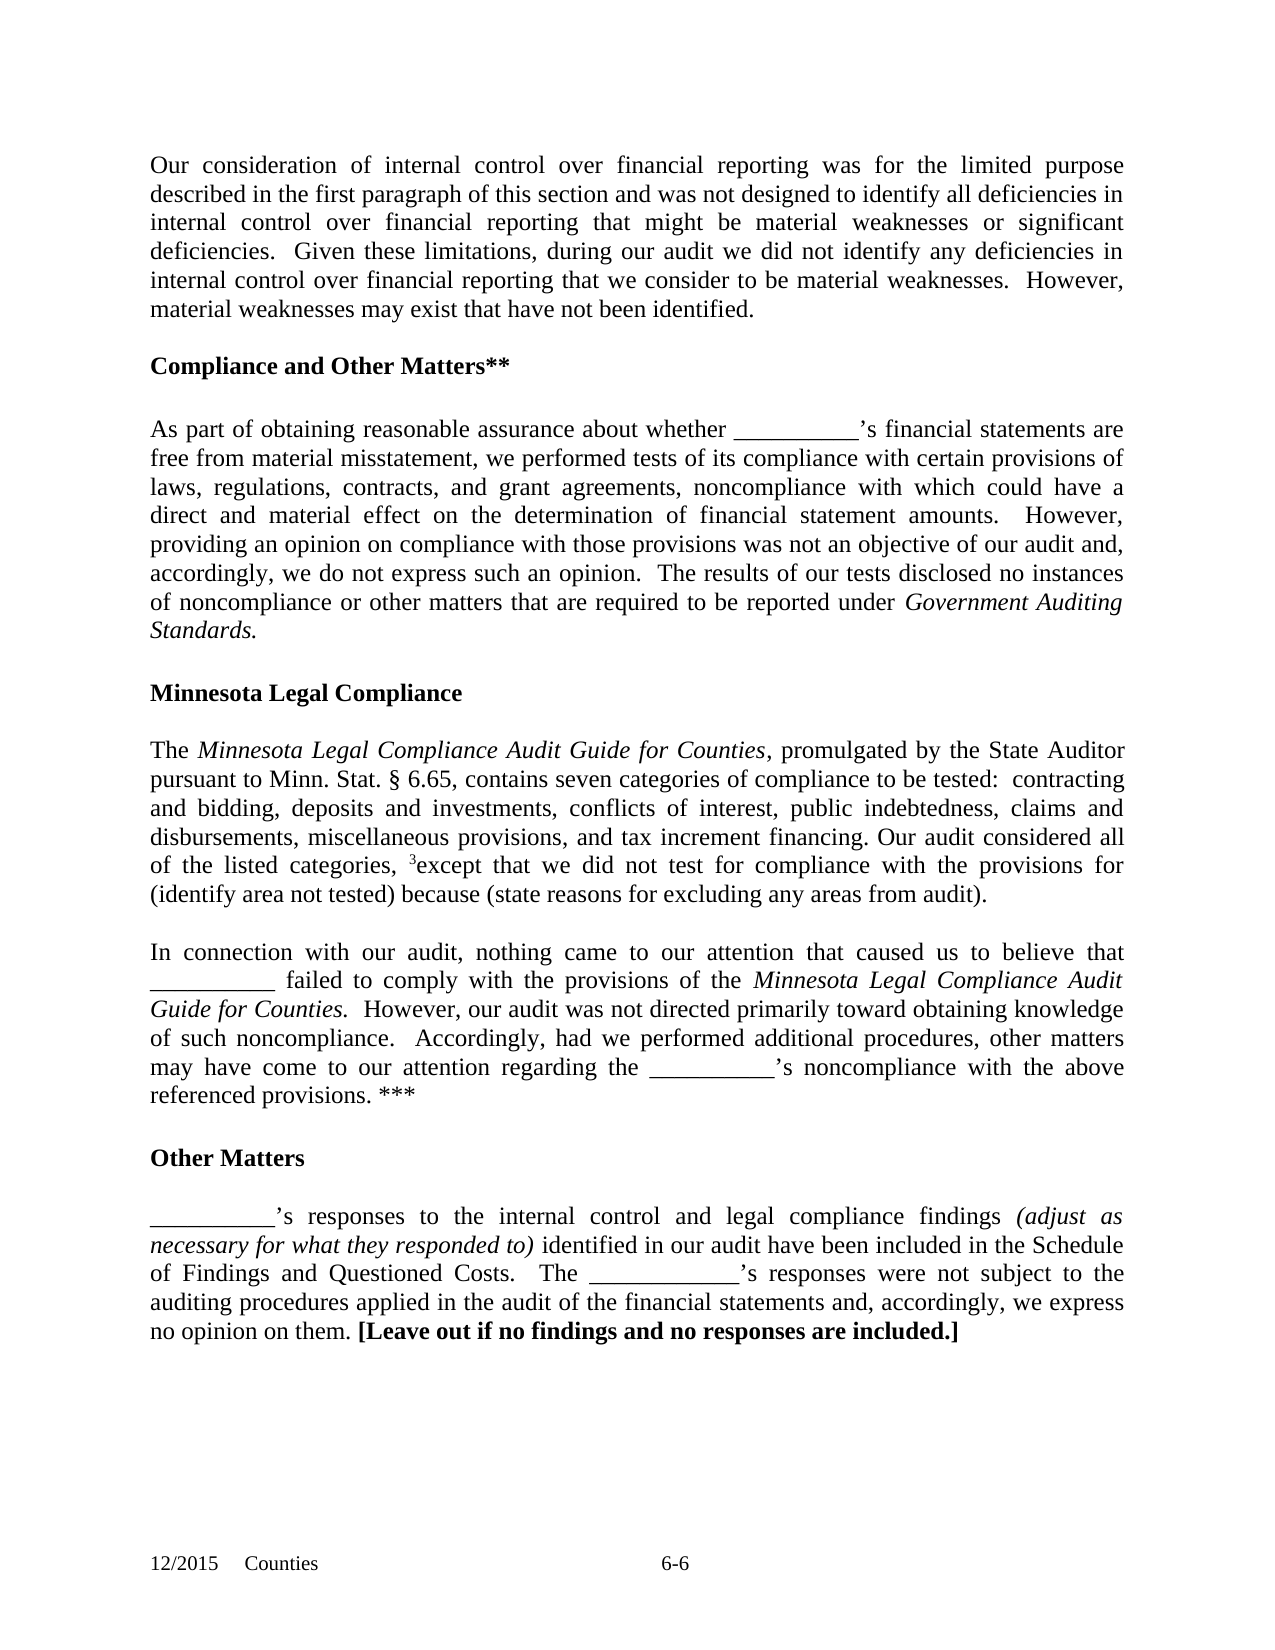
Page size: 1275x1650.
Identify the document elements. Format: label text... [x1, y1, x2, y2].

text __________’s responses to the internal control and legal compliance findings (adjust as necessary for what they responded to) identified in our audit have been included in the Schedule of Findings and Questioned Costs. The ____________’s responses were not subject to the auditing procedures applied in the audit of the financial statements and, accordingly, we express no opinion on them. [Leave out if no findings and no responses are included.] [150, 1201, 1125, 1345]
text Other Matters [150, 1143, 1125, 1172]
text Our consideration of internal control over financial reporting was for the limited purpose described in the first paragraph of this section and was not designed to identify all deficiencies in internal control over financial reporting that might be material weaknesses or significant deficiencies. Given these limitations, during our audit we did not identify any deficiencies in internal control over financial reporting that we consider to be material weaknesses. However, material weaknesses may exist that have not been identified. [150, 150, 1125, 322]
text The Minnesota Legal Compliance Audit Guide for Counties, promulgated by the State Auditor pursuant to Minn. Stat. § 6.65, contains seven categories of compliance to be tested: contracting and bidding, deposits and investments, conflicts of interest, public indebtedness, claims and disbursements, miscellaneous provisions, and tax increment financing. Our audit considered all of the listed categories, except that we did not test for compliance with the provisions for (identify area not tested) because (state reasons for excluding any areas from audit). [150, 736, 1125, 908]
text Minnesota Legal Compliance [150, 678, 1125, 707]
text As part of obtaining reasonable assurance about whether __________’s financial statements are free from material misstatement, we performed tests of its compliance with certain provisions of laws, regulations, contracts, and grant agreements, noncompliance with which could have a direct and material effect on the determination of financial statement amounts. However, providing an opinion on compliance with those provisions was not an objective of our audit and, accordingly, we do not express such an opinion. The results of our tests disclosed no instances of noncompliance or other matters that are required to be reported under Government Auditing Standards. [150, 414, 1125, 644]
text Compliance and Other Matters** [150, 351, 1125, 380]
text In connection with our audit, nothing came to our attention that caused us to believe that __________ failed to comply with the provisions of the Minnesota Legal Compliance Audit Guide for Counties. However, our audit was not directed primarily toward obtaining knowledge of such noncompliance. Accordingly, had we performed additional procedures, other matters may have come to our attention regarding the __________’s noncompliance with the above referenced provisions. *** [150, 937, 1125, 1109]
